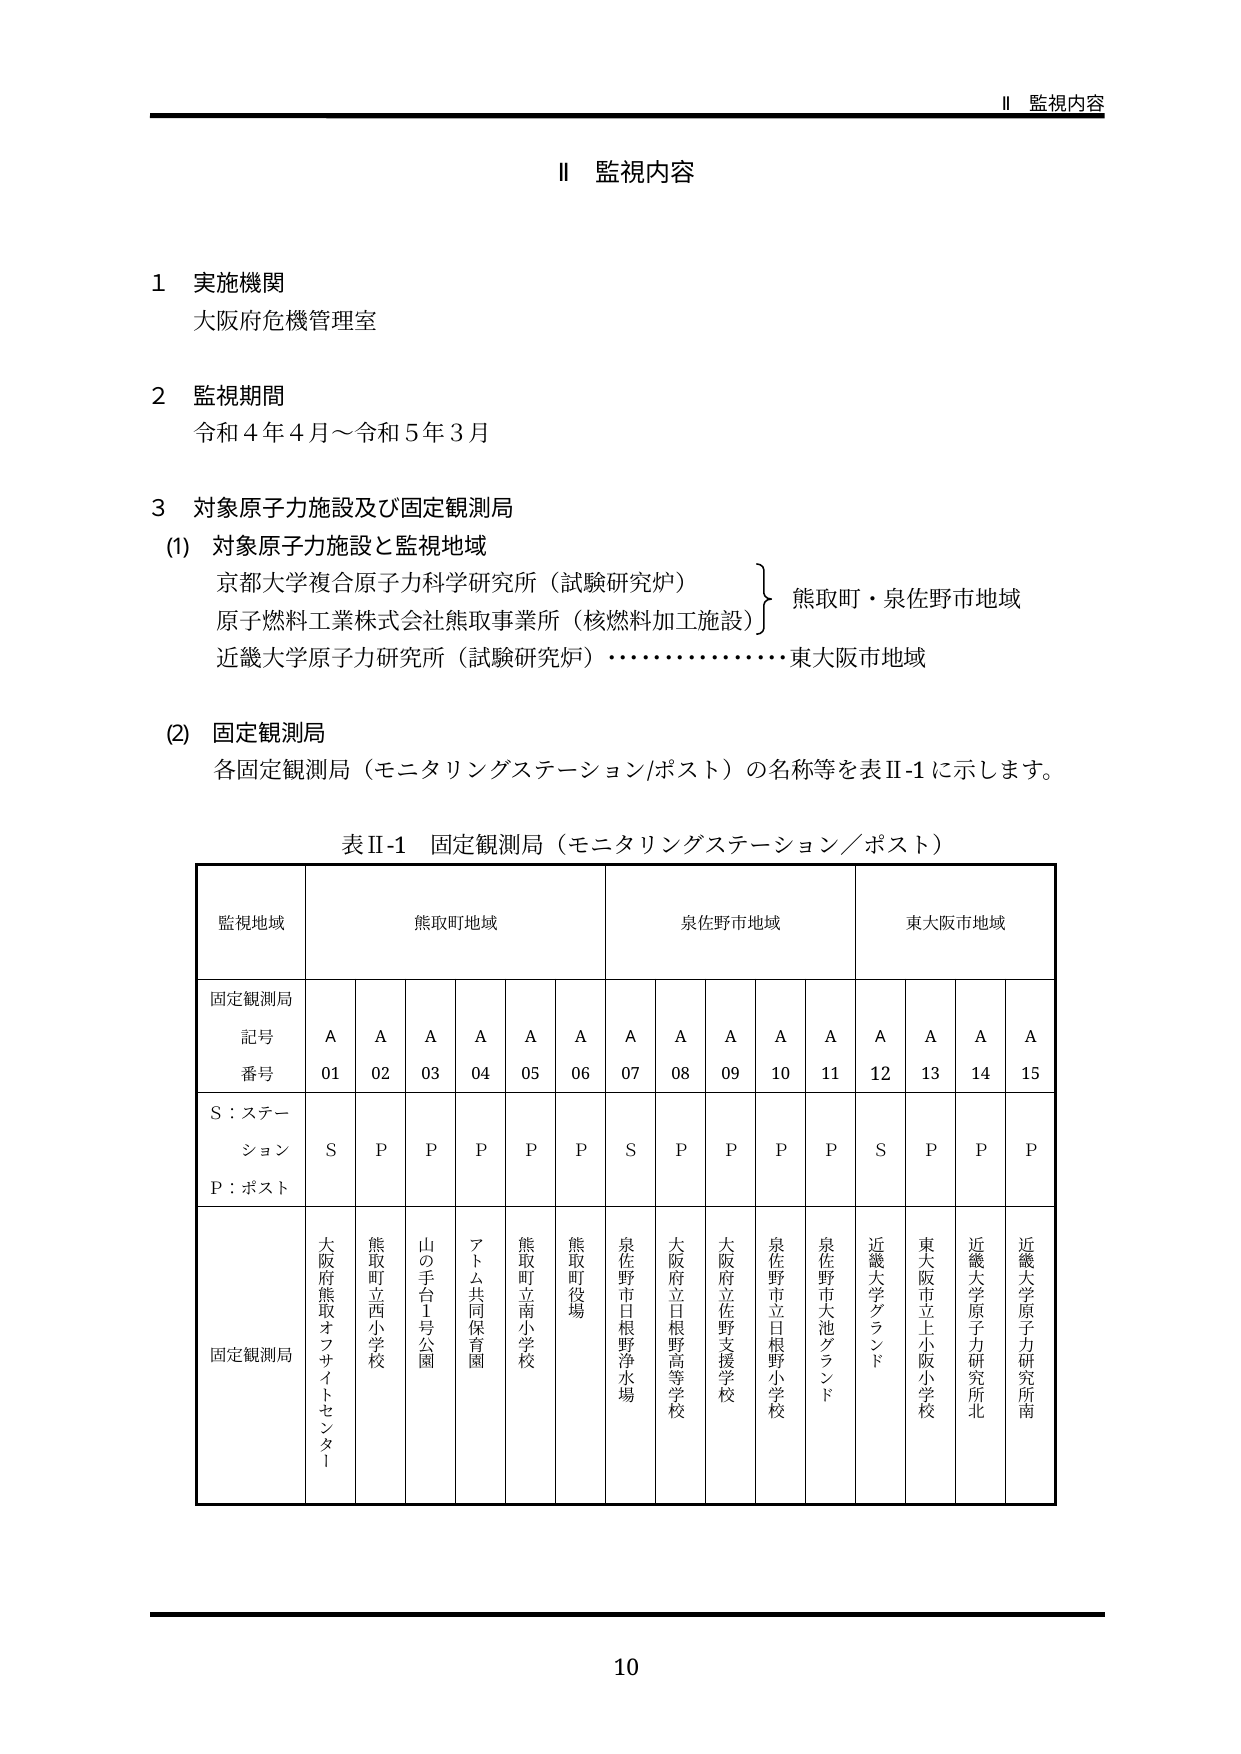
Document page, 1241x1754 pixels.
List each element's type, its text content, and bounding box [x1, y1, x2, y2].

table_cell 固定観測局 [198, 1207, 305, 1502]
text 表Ⅱ-1 固定観測局（モニタリングステーション／ポスト） [191, 825, 1104, 863]
text 各固定観測局（モニタリングステーション/ポスト）の名称等を表Ⅱ-1に示します。 [148, 750, 1104, 788]
table_cell 山の手台１号公園 [406, 1207, 455, 1502]
table_cell A 07 [606, 980, 655, 1092]
subtitle (2) 固定観測局 [148, 713, 1104, 750]
table_cell Ｐ [506, 1093, 555, 1206]
table_cell A 09 [706, 980, 755, 1092]
table_cell 泉佐野市日根野浄水場 [606, 1207, 655, 1502]
table_cell 固定観測局 記号 番号 [198, 980, 305, 1092]
table_cell 東大阪市立上小阪小学校 [906, 1207, 955, 1502]
text 令和４年４月～令和５年３月 [148, 413, 1104, 450]
table_cell アトム共同保育園 [456, 1207, 505, 1502]
table_cell Ｐ [456, 1093, 505, 1206]
table_cell 熊取町立西小学校 [356, 1207, 405, 1502]
table_cell A 13 [906, 980, 955, 1092]
table_cell Ｓ [856, 1093, 905, 1206]
table_cell A 03 [406, 980, 455, 1092]
subtitle 京都大学複合原子力科学研究所（試験研究炉） [148, 563, 766, 600]
table_header 東大阪市地域 [856, 866, 1054, 978]
subtitle (1) 対象原子力施設と監視地域 [148, 525, 1104, 563]
table_cell Ｐ [356, 1093, 405, 1206]
table_cell Ｓ：ステー ション Ｐ：ポスト [198, 1093, 305, 1206]
table_cell 泉佐野市立日根野小学校 [756, 1207, 805, 1502]
table_cell 大阪府熊取オフサイトセンター [306, 1207, 355, 1502]
table_cell 熊取町役場 [556, 1207, 605, 1502]
table_header 泉佐野市地域 [606, 866, 855, 978]
table_cell 大阪府立日根野高等学校 [656, 1207, 705, 1502]
table_header 熊取町地域 [306, 866, 605, 978]
table_cell 近畿大学グランド [856, 1207, 905, 1502]
text 大阪府危機管理室 [148, 300, 1104, 338]
table_cell A 12 [856, 980, 905, 1092]
table_cell A 11 [806, 980, 855, 1092]
table_cell A 06 [556, 980, 605, 1092]
table_cell A 05 [506, 980, 555, 1092]
table_cell A 10 [756, 980, 805, 1092]
table_header 監視地域 [198, 866, 305, 978]
table_cell Ｐ [756, 1093, 805, 1206]
table_cell Ｓ [306, 1093, 355, 1206]
table_cell A 02 [356, 980, 405, 1092]
table_cell 近畿大学原子力研究所北 [956, 1207, 1005, 1502]
subtitle 京都大学複合原子力科学研究所（試験研究炉） [761, 563, 1104, 600]
text 原子燃料工業株式会社熊取事業所（核燃料加工施設） [148, 600, 1104, 638]
table_cell Ｓ [606, 1093, 655, 1206]
subtitle ２ 監視期間 [148, 375, 1104, 413]
table_cell 泉佐野市大池グランド [806, 1207, 855, 1502]
table_cell 近畿大学原子力研究所南 [1006, 1207, 1054, 1502]
table_cell Ｐ [806, 1093, 855, 1206]
table_cell A 14 [956, 980, 1005, 1092]
text 近畿大学原子力研究所（試験研究炉）････････････････東大阪市地域 [148, 638, 1104, 675]
table_cell Ｐ [1006, 1093, 1054, 1206]
table_cell A 08 [656, 980, 705, 1092]
table_cell Ｐ [706, 1093, 755, 1206]
table_cell Ｐ [906, 1093, 955, 1206]
table_cell Ｐ [956, 1093, 1005, 1206]
table_cell A 01 [306, 980, 355, 1092]
table_cell Ｐ [406, 1093, 455, 1206]
table_cell Ｐ [656, 1093, 705, 1206]
table_cell A 15 [1006, 980, 1054, 1092]
table_cell A 04 [456, 980, 505, 1092]
subtitle １ 実施機関 [148, 263, 1104, 300]
table_cell Ｐ [556, 1093, 605, 1206]
subtitle ３ 対象原子力施設及び固定観測局 [148, 488, 1104, 525]
table_cell 大阪府立佐野支援学校 [706, 1207, 755, 1502]
subtitle Ⅱ 監視内容 [148, 152, 1104, 189]
table_cell 熊取町立南小学校 [506, 1207, 555, 1502]
